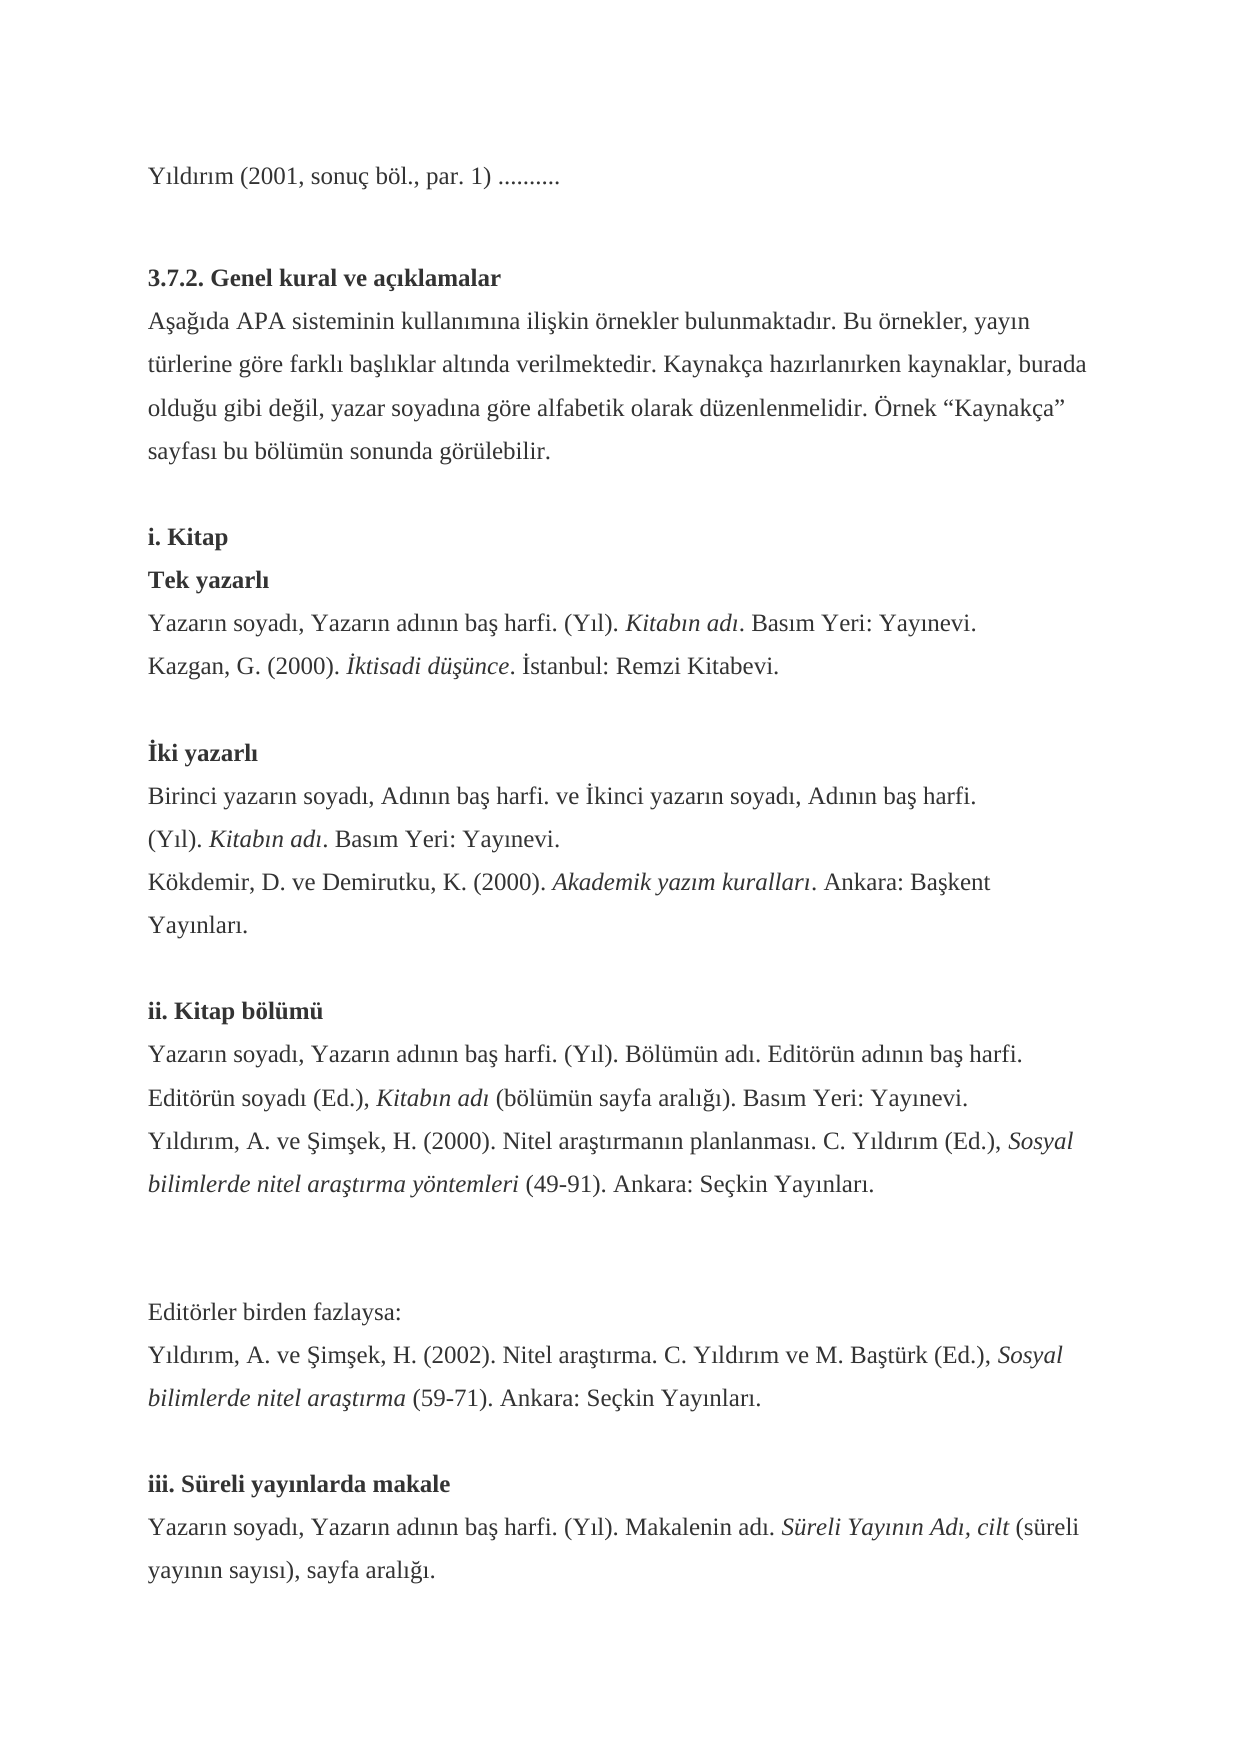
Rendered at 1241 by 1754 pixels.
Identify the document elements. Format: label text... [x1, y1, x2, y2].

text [148, 118, 1092, 190]
text 3.7.2. Genel kural ve açıklamalar Aşağıda APA sisteminin kullanımına ilişkin örnekler bulunmaktadır. Bu örnekler, yayın türlerine göre farklı başlıklar altında verilmektedir. Kaynakça hazırlanırken kaynaklar, burada olduğu gibi değil, yazar soyadına göre alfabetik olarak düzenlenmelidir. Örnek “Kaynakça” sayfası bu bölümün sonunda görülebilir. i. Kitap Tek yazarlı Yazarın soyadı, Yazarın adının baş harfi. (Yıl). Kitabın adı. Basım Yeri: Yayınevi. Kazgan, G. (2000). İktisadi düşünce. İstanbul: Remzi Kitabevi. İki yazarlı Birinci yazarın soyadı, Adının baş harfi. ve İkinci yazarın soyadı, Adının baş harfi. (Yıl). Kitabın adı. Basım Yeri: Yayınevi. Kökdemir, D. ve Demirutku, K. (2000). Akademik yazım kuralları. Ankara: Başkent Yayınları. ii. Kitap bölümü Yazarın soyadı, Yazarın adının baş harfi. (Yıl). Bölümün adı. Editörün adının baş harfi. Editörün soyadı (Ed.), Kitabın adı (bölümün sayfa aralığı). Basım Yeri: Yayınevi. Yıldırım, A. ve Şimşek, H. (2000). Nitel araştırmanın planlanması. C. Yıldırım (Ed.), Sosyal bilimlerde nitel araştırma yöntemleri (49-91). Ankara: Seçkin Yayınları. [148, 263, 1092, 1239]
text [148, 1253, 1092, 1584]
